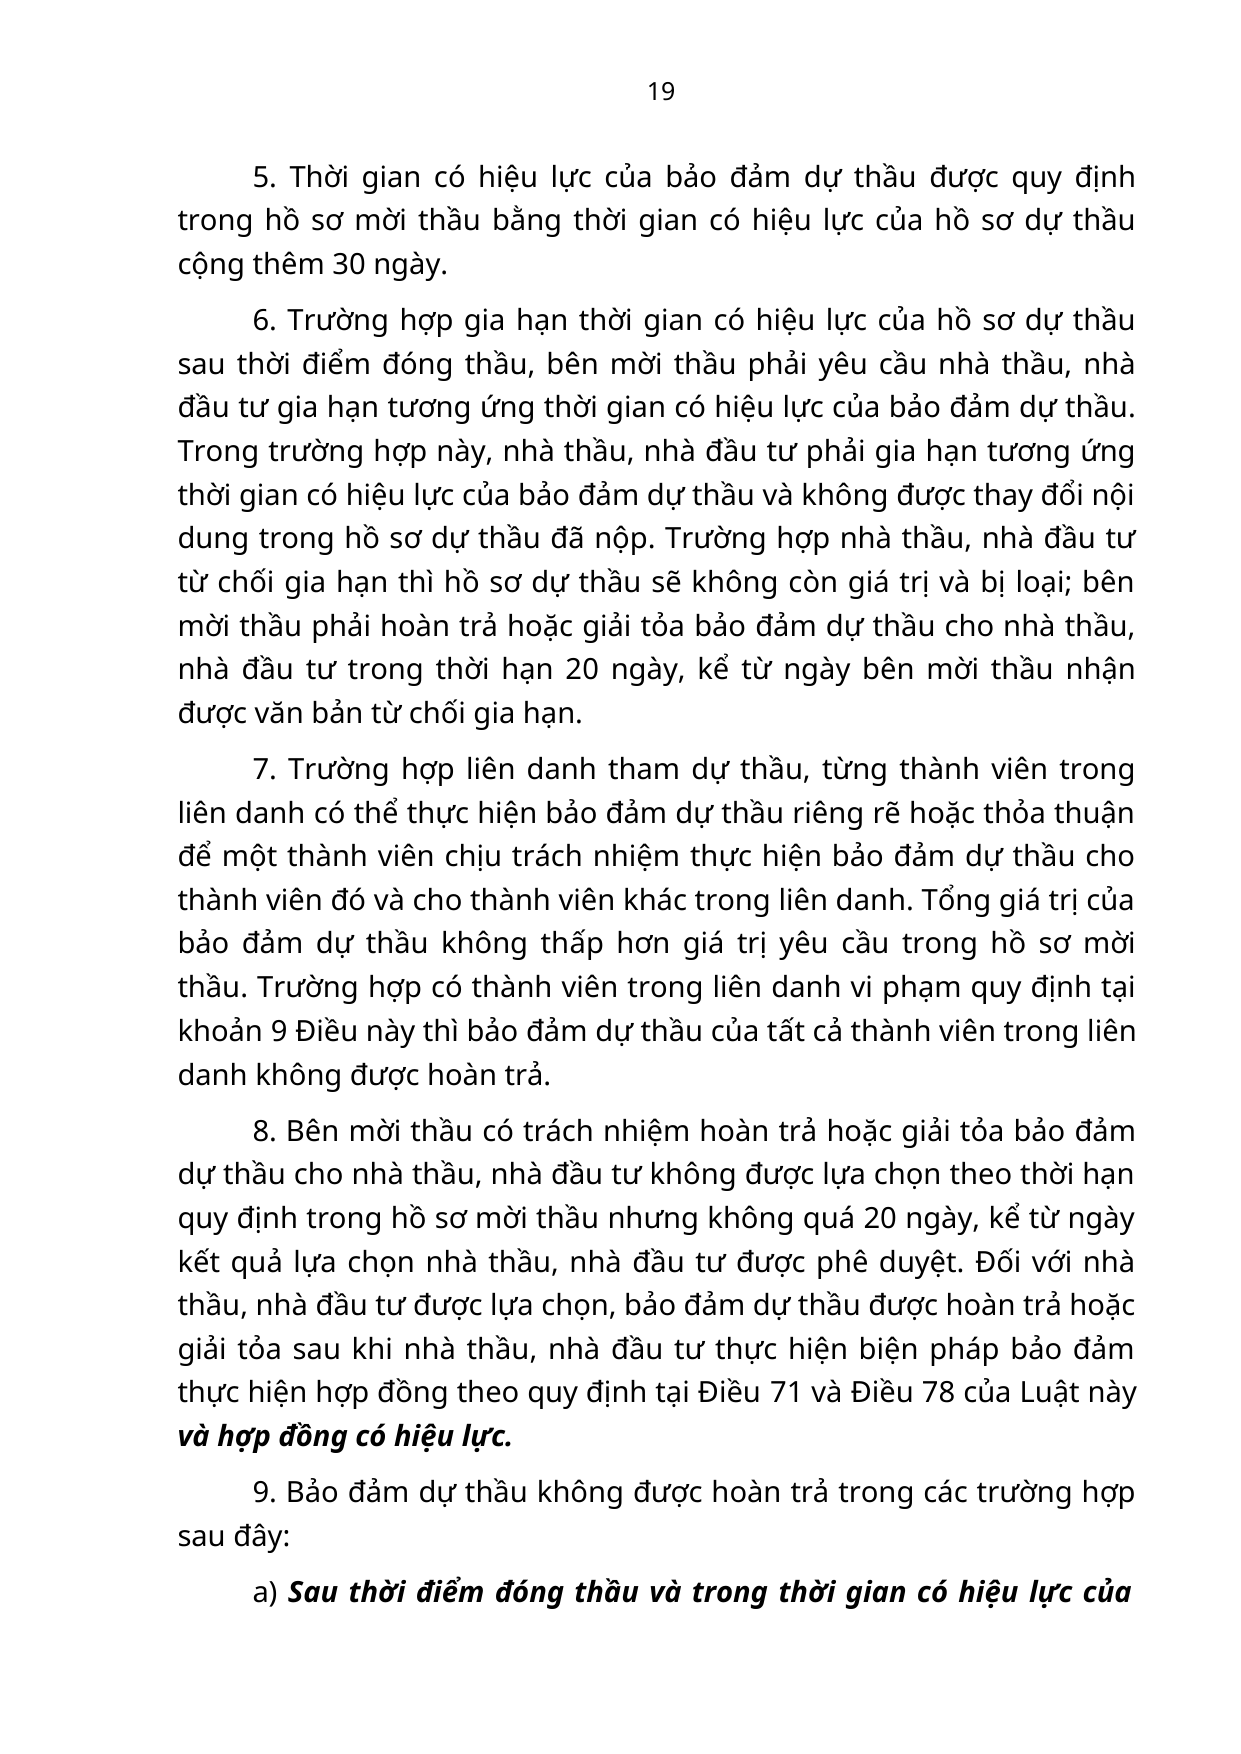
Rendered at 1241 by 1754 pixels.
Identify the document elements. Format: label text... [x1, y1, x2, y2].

text 7. Trường hợp liên danh tham dự thầu, từng thành viên trong liên danh có thể thực hiện bảo đảm dự thầu riêng rẽ hoặc thỏa thuận để một thành viên chịu trách nhiệm thực hiện bảo đảm dự thầu cho thành viên đó và cho thành viên khác trong liên danh. Tổng giá trị của bảo đảm dự thầu không thấp hơn giá trị yêu cầu trong hồ sơ mời thầu. Trường hợp có thành viên trong liên danh vi phạm quy định tại khoản 9 Điều này thì bảo đảm dự thầu của tất cả thành viên trong liên danh không được hoàn trả. [177, 748, 1137, 1093]
text 8. Bên mời thầu có trách nhiệm hoàn trả hoặc giải tỏa bảo đảm dự thầu cho nhà thầu, nhà đầu tư không được lựa chọn theo thời hạn quy định trong hồ sơ mời thầu nhưng không quá 20 ngày, kể từ ngày kết quả lựa chọn nhà thầu, nhà đầu tư được phê duyệt. Đối với nhà thầu, nhà đầu tư được lựa chọn, bảo đảm dự thầu được hoàn trả hoặc giải tỏa sau khi nhà thầu, nhà đầu tư thực hiện biện pháp bảo đảm thực hiện hợp đồng theo quy định tại Điều 71 và Điều 78 của Luật này và hợp đồng có hiệu lực. [177, 1110, 1137, 1455]
text 9. Bảo đảm dự thầu không được hoàn trả trong các trường hợp sau đây: [177, 1472, 1137, 1555]
text 5. Thời gian có hiệu lực của bảo đảm dự thầu được quy định trong hồ sơ mời thầu bằng thời gian có hiệu lực của hồ sơ dự thầu cộng thêm 30 ngày. [177, 156, 1137, 283]
text 6. Trường hợp gia hạn thời gian có hiệu lực của hồ sơ dự thầu sau thời điểm đóng thầu, bên mời thầu phải yêu cầu nhà thầu, nhà đầu tư gia hạn tương ứng thời gian có hiệu lực của bảo đảm dự thầu. Trong trường hợp này, nhà thầu, nhà đầu tư phải gia hạn tương ứng thời gian có hiệu lực của bảo đảm dự thầu và không được thay đổi nội dung trong hồ sơ dự thầu đã nộp. Trường hợp nhà thầu, nhà đầu tư từ chối gia hạn thì hồ sơ dự thầu sẽ không còn giá trị và bị loại; bên mời thầu phải hoàn trả hoặc giải tỏa bảo đảm dự thầu cho nhà thầu, nhà đầu tư trong thời hạn 20 ngày, kể từ ngày bên mời thầu nhận được văn bản từ chối gia hạn. [177, 299, 1137, 732]
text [177, 1571, 1137, 1611]
